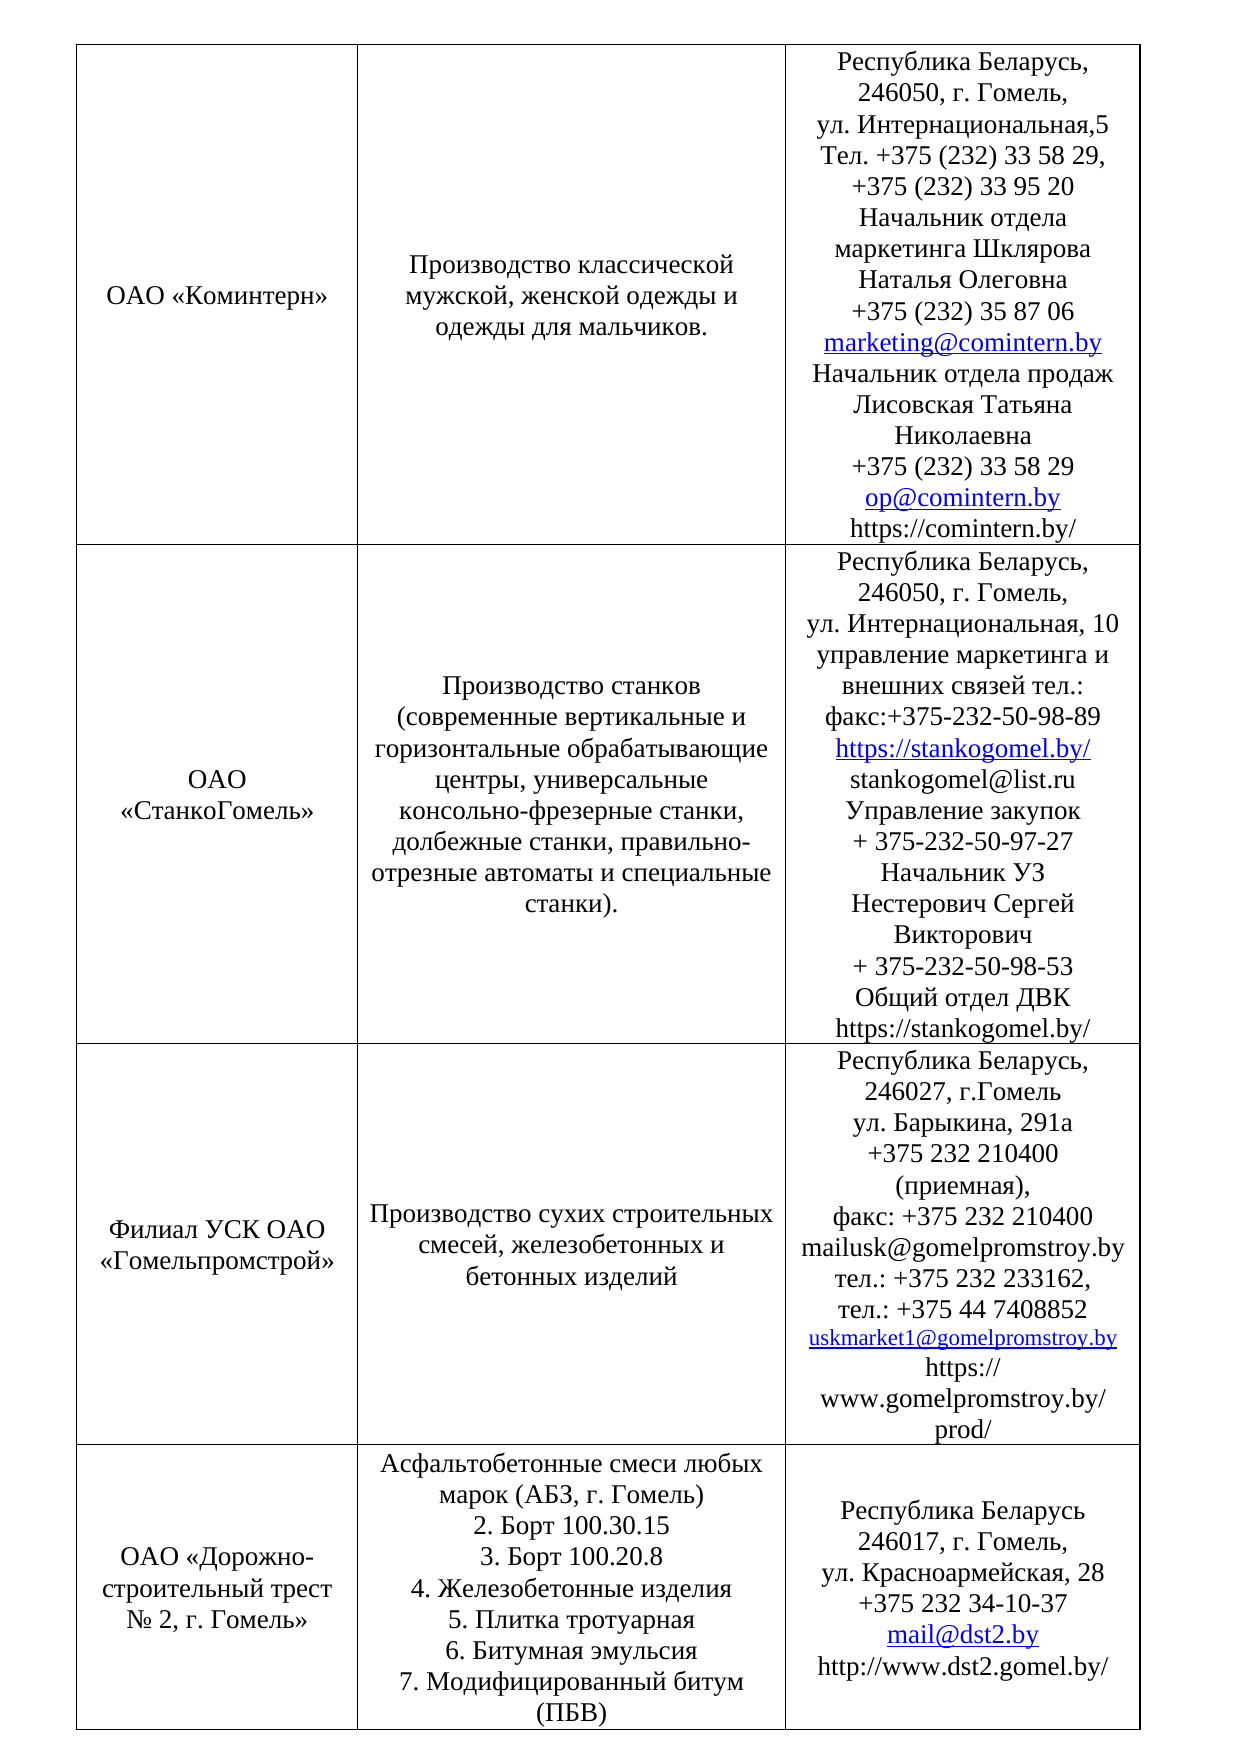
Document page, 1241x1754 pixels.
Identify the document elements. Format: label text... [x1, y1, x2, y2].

table_cell Республика Беларусь, 246027, г.Гомель ул. Барыкина, 291а +375 232 210400 (приемная), факс: +375 232 210400 mailusk@gomelpromstroy.by тел.: +375 232 233162, тел.: +375 44 7408852 uskmarket1@gomelpromstroy.by https://www.gomelpromstroy.by/prod/ [786, 1044, 1139, 1444]
table_cell ОАО «СтанкоГомель» [77, 545, 357, 1043]
table_cell Производство станков (современные вертикальные и горизонтальные обрабатывающие центры, универсальные консольно-фрезерные станки, долбежные станки, правильно-отрезные автоматы и специальные станки). [358, 545, 785, 1043]
table_cell Филиал УСК ОАО «Гомельпромстрой» [77, 1044, 357, 1444]
table_cell Асфальтобетонные смеси любых марок (АБЗ, г. Гомель) 2. Борт 100.30.15 3. Борт 100.20.8 4. Железобетонные изделия 5. Плитка тротуарная 6. Битумная эмульсия 7. Модифицированный битум (ПБВ) [358, 1445, 785, 1729]
table_cell ОАО «Коминтерн» [77, 45, 357, 544]
table_cell ОАО «Дорожно-строительный трест № 2, г. Гомель» [77, 1445, 357, 1729]
table_cell Производство классической мужской, женской одежды и одежды для мальчиков. [358, 45, 785, 544]
table_cell Производство сухих строительных смесей, железобетонных и бетонных изделий [358, 1044, 785, 1444]
table_cell Республика Беларусь, 246050, г. Гомель, ул. Интернациональная, 10 управление маркетинга и внешних связей тел.: факс:+375-232-50-98-89 https://stankogomel.by/ stankogomel@list.ru Управление закупок + 375-232-50-97-27 Начальник УЗ Нестерович Сергей Викторович + 375-232-50-98-53 Общий отдел ДВК https://stankogomel.by/ [786, 545, 1139, 1043]
table_cell Республика Беларусь 246017, г. Гомель, ул. Красноармейская, 28 +375 232 34-10-37 mail@dst2.by http://www.dst2.gomel.by/ [786, 1445, 1139, 1729]
table_cell Республика Беларусь, 246050, г. Гомель, ул. Интернациональная,5 Тел. +375 (232) 33 58 29, +375 (232) 33 95 20 Начальник отдела маркетинга Шклярова Наталья Олеговна +375 (232) 35 87 06 marketing@comintern.by Начальник отдела продаж Лисовская Татьяна Николаевна +375 (232) 33 58 29 op@comintern.by https://comintern.by/ [786, 45, 1139, 544]
